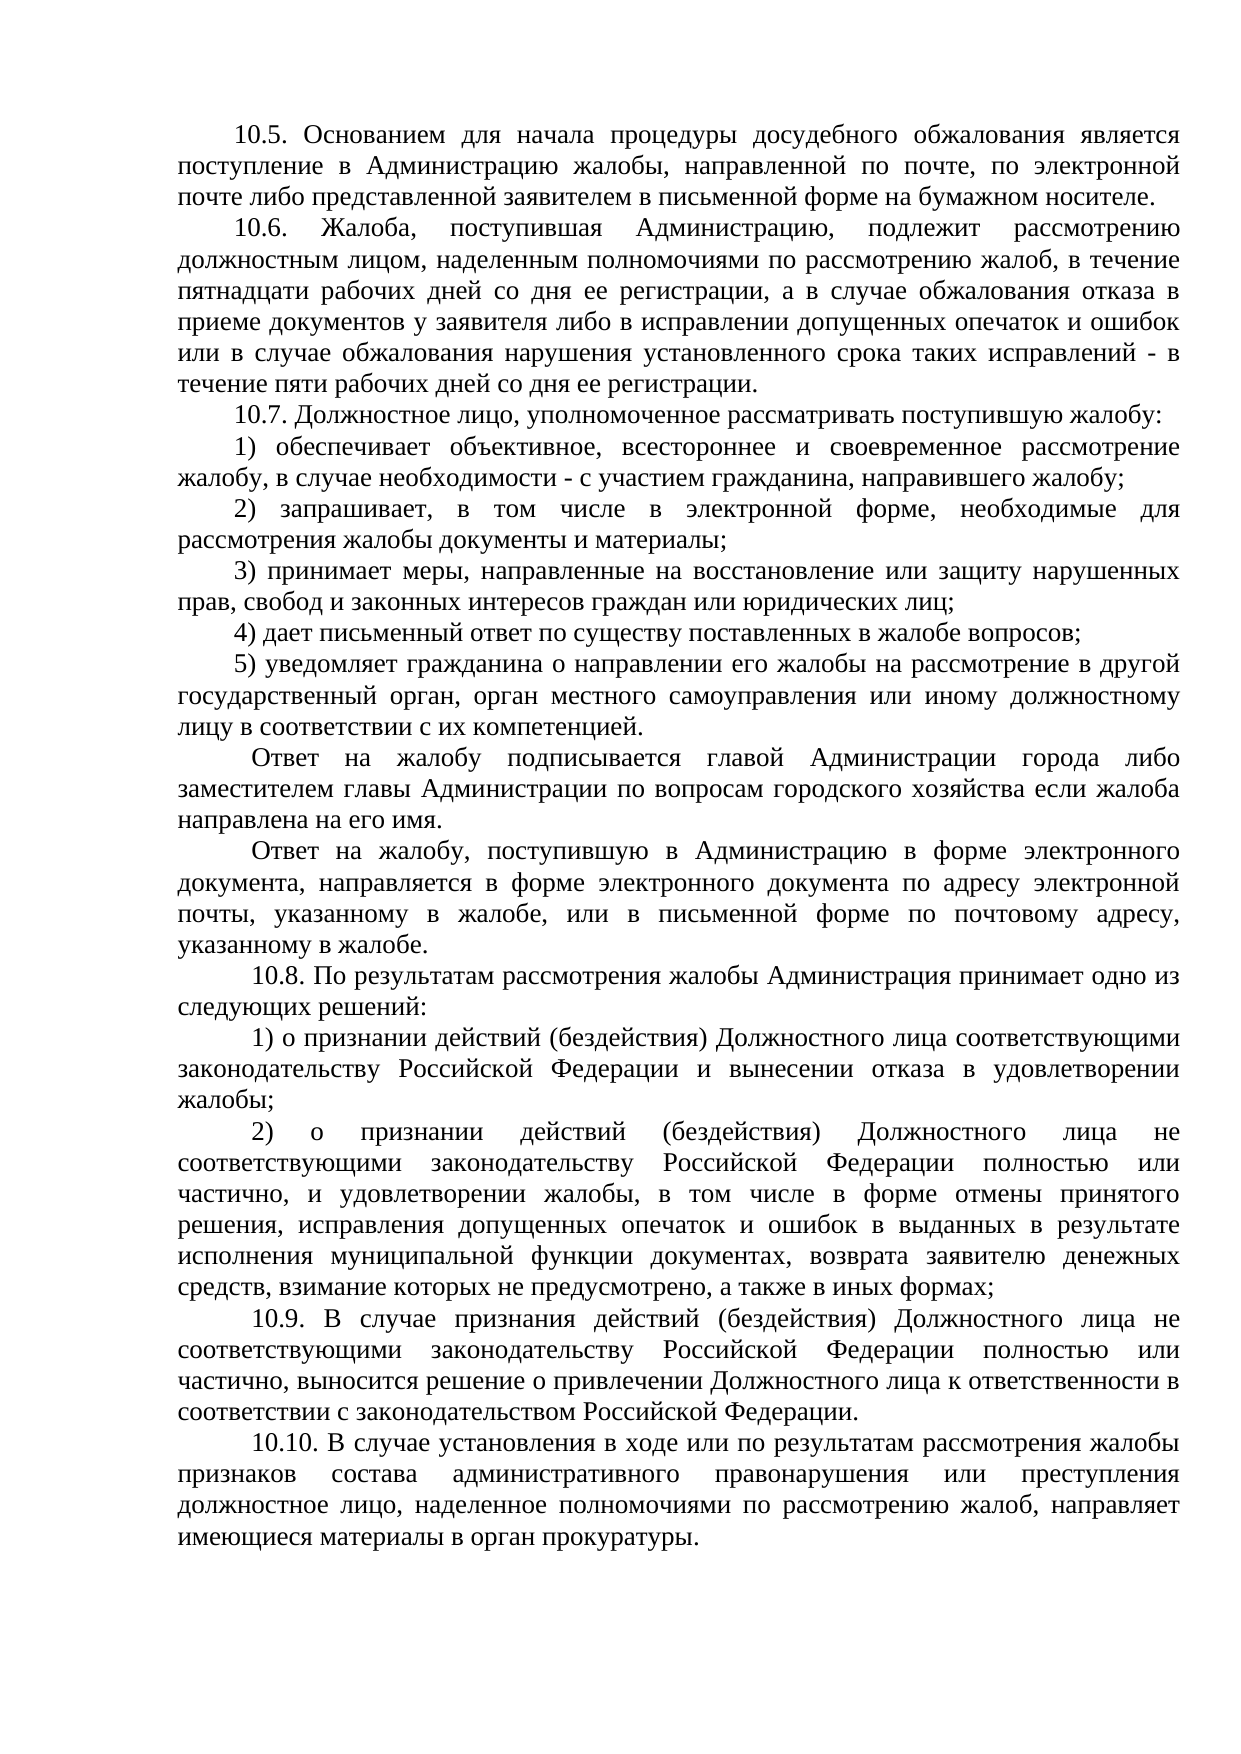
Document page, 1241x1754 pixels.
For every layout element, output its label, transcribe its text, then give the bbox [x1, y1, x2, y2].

text Ответ на жалобу подписывается главой Администрации города либо заместителем главы Администрации по вопросам городского хозяйства если жалоба направлена на его имя. [177, 741, 1181, 834]
text 10.8. По результатам рассмотрения жалобы Администрация принимает одно из следующих решений: [177, 959, 1181, 1021]
text 2) о признании действий (бездействия) Должностного лица не соответствующими законодательству Российской Федерации полностью или частично, и удовлетворении жалобы, в том числе в форме отмены принятого решения, исправления допущенных опечаток и ошибок в выданных в результате исполнения муниципальной функции документах, возврата заявителю денежных средств, взимание которых не предусмотрено, а также в иных формах; [177, 1115, 1181, 1302]
text 5) уведомляет гражданина о направлении его жалобы на рассмотрение в другой государственный орган, орган местного самоуправления или иному должностному лицу в соответствии с их компетенцией. [177, 648, 1181, 741]
text 1) обеспечивает объективное, всестороннее и своевременное рассмотрение жалобу, в случае необходимости - с участием гражданина, направившего жалобу; [177, 429, 1181, 492]
text 4) дает письменный ответ по существу поставленных в жалобе вопросов; [177, 616, 1181, 648]
text 2) запрашивает, в том числе в электронной форме, необходимые для рассмотрения жалобы документы и материалы; [177, 492, 1181, 554]
text 10.9. В случае признания действий (бездействия) Должностного лица не соответствующими законодательству Российской Федерации полностью или частично, выносится решение о привлечении Должностного лица к ответственности в соответствии с законодательством Российской Федерации. [177, 1302, 1181, 1426]
text 10.6. Жалоба, поступившая Администрацию, подлежит рассмотрению должностным лицом, наделенным полномочиями по рассмотрению жалоб, в течение пятнадцати рабочих дней со дня ее регистрации, а в случае обжалования отказа в приеме документов у заявителя либо в исправлении допущенных опечаток и ошибок или в случае обжалования нарушения установленного срока таких исправлений - в течение пяти рабочих дней со дня ее регистрации. [177, 212, 1181, 398]
text 3) принимает меры, направленные на восстановление или защиту нарушенных прав, свобод и законных интересов граждан или юридических лиц; [177, 554, 1181, 616]
text 10.5. Основанием для начала процедуры досудебного обжалования является поступление в Администрацию жалобы, направленной по почте, по электронной почте либо представленной заявителем в письменной форме на бумажном носителе. [177, 118, 1181, 212]
text 1) о признании действий (бездействия) Должностного лица соответствующими законодательству Российской Федерации и вынесении отказа в удовлетворении жалобы; [177, 1021, 1181, 1115]
text 10.7. Должностное лицо, уполномоченное рассматривать поступившую жалобу: [177, 398, 1181, 429]
text Ответ на жалобу, поступившую в Администрацию в форме электронного документа, направляется в форме электронного документа по адресу электронной почты, указанному в жалобе, или в письменной форме по почтовому адресу, указанному в жалобе. [177, 834, 1181, 959]
text 10.10. В случае установления в ходе или по результатам рассмотрения жалобы признаков состава административного правонарушения или преступления должностное лицо, наделенное полномочиями по рассмотрению жалоб, направляет имеющиеся материалы в орган прокуратуры. [177, 1426, 1181, 1551]
